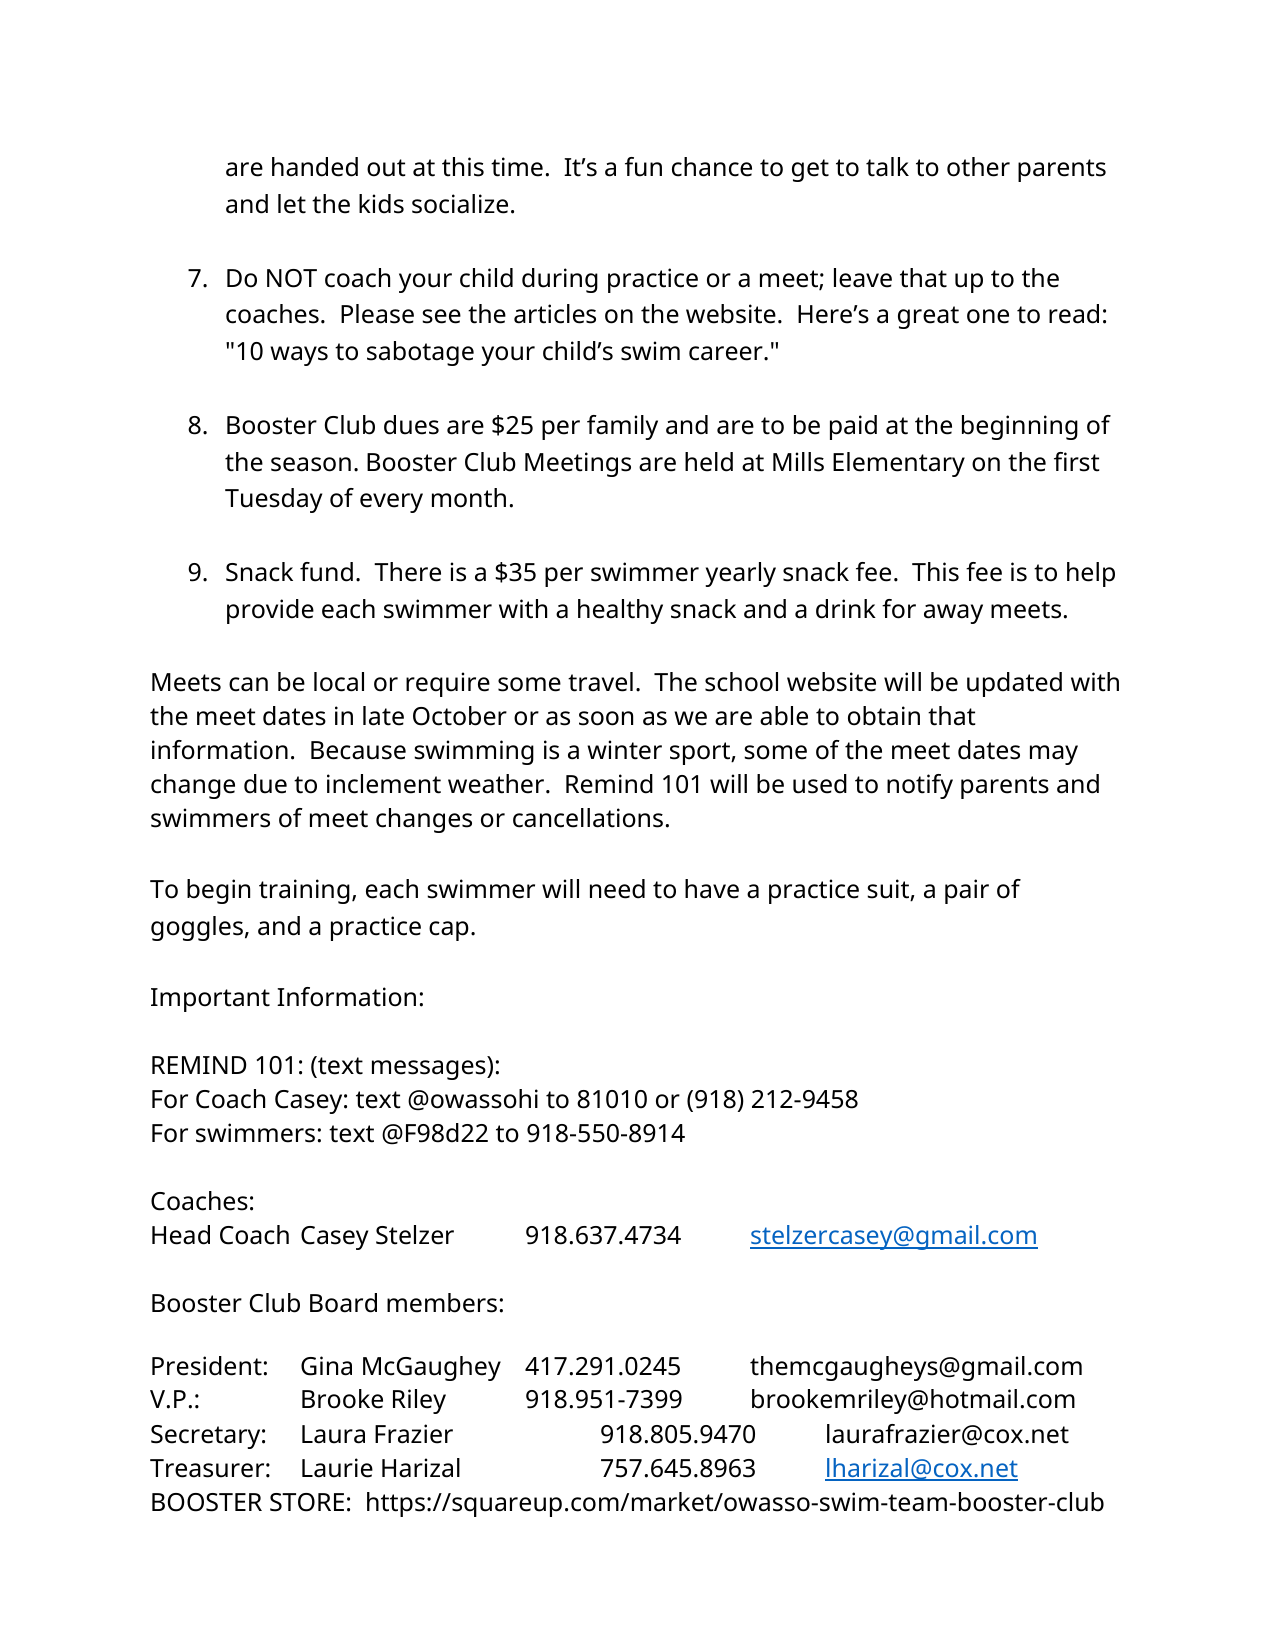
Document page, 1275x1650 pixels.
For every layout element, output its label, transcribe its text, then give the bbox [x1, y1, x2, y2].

text BOOSTER STORE: https://squareup.com/market/owasso-swim-team-booster-club [150, 1484, 1125, 1518]
list Booster Club dues are $25 per family and are to be paid at the beginning of the season. Booster Club Meetings are held at Mills Elementary on the first Tuesday of every month. [187, 407, 1125, 515]
text Booster Club Board members: [150, 1286, 1125, 1320]
text V.P.: Brooke Riley 918.951-7399 brookemriley@hotmail.com [150, 1382, 1125, 1416]
text Coaches: [150, 1184, 1125, 1218]
text To begin training, each swimmer will need to have a practice suit, a pair of goggles, and a practice cap. [150, 872, 1125, 943]
text Head Coach Casey Stelzer 918.637.4734 stelzercasey@gmail.com [150, 1218, 1125, 1252]
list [225, 150, 1125, 221]
list Snack fund. There is a $35 per swimmer yearly snack fee. This fee is to help provide each swimmer with a healthy snack and a drink for away meets. [187, 554, 1125, 625]
text President: Gina McGaughey 417.291.0245 themcgaugheys@gmail.com [150, 1348, 1125, 1382]
text Secretary: Laura Frazier 918.805.9470 laurafrazier@cox.net [150, 1416, 1125, 1450]
text REMIND 101: (text messages): [150, 1048, 1125, 1082]
text For swimmers: text @F98d22 to 918-550-8914 [150, 1116, 1125, 1150]
text Important Information: [150, 979, 1125, 1013]
list Do NOT coach your child during practice or a meet; leave that up to the coaches. Please see the articles on the website. Here’s a great one to read: "10 ways to sabotage your child’s swim career." [187, 260, 1125, 368]
text For Coach Casey: text @owassohi to 81010 or (918) 212-9458 [150, 1082, 1125, 1116]
text Treasurer: Laurie Harizal 757.645.8963 lharizal@cox.net [150, 1450, 1125, 1484]
text Meets can be local or require some travel. The school website will be updated with the meet dates in late October or as soon as we are able to obtain that information. Because swimming is a winter sport, some of the meet dates may change due to inclement weather. Remind 101 will be used to notify parents and swimmers of meet changes or cancellations. [150, 665, 1125, 835]
